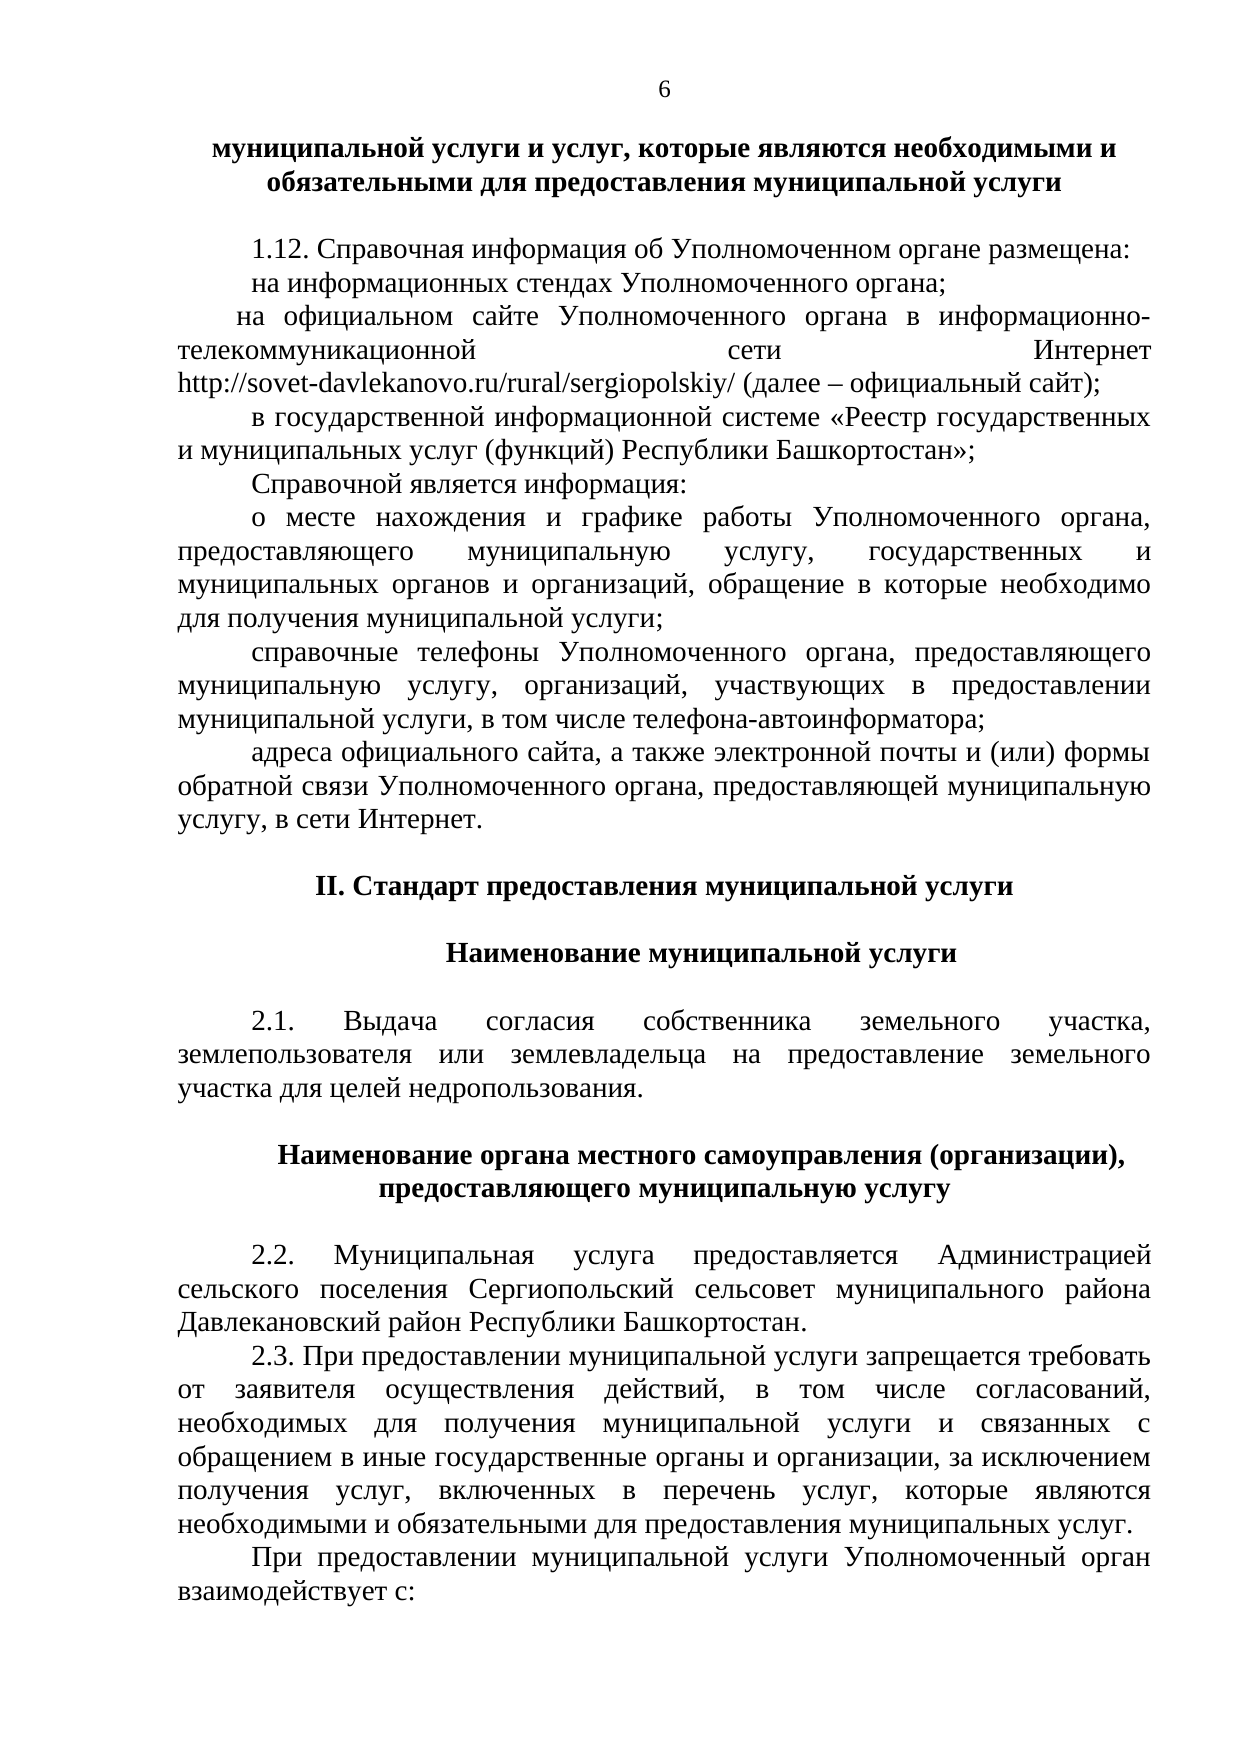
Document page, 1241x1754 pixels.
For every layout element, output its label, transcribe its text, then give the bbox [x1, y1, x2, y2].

text При предоставлении муниципальной услуги Уполномоченный орган взаимодействует с: [177, 1539, 1152, 1606]
text II. Стандарт предоставления муниципальной услуги [177, 868, 1152, 902]
text 2.1. Выдача согласия собственника земельного участка, землепользователя или землевладельца на предоставление земельного участка для целей недропользования. [177, 1003, 1152, 1103]
text на официальном сайте Уполномоченного органа в информационно-телекоммуникационной сети Интернет http://sovet-davlekanovo.ru/rural/sergiopolskiy/ (далее – официальный сайт); [177, 298, 1152, 399]
text о месте нахождения и графике работы Уполномоченного органа, предоставляющего муниципальную услугу, государственных и муниципальных органов и организаций, обращение в которые необходимо для получения муниципальной услуги; [177, 499, 1152, 634]
text 1.12. Справочная информация об Уполномоченном органе размещена: [177, 231, 1152, 265]
text Наименование муниципальной услуги [177, 936, 1152, 969]
text адреса официального сайта, а также электронной почты и (или) формы обратной связи Уполномоченного органа, предоставляющей муниципальную услугу, в сети Интернет. [177, 734, 1152, 835]
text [177, 131, 1152, 198]
text 2.3. При предоставлении муниципальной услуги запрещается требовать от заявителя осуществления действий, в том числе согласований, необходимых для получения муниципальной услуги и связанных с обращением в иные государственные органы и организации, за исключением получения услуг, включенных в перечень услуг, которые являются необходимыми и обязательными для предоставления муниципальных услуг. [177, 1338, 1152, 1539]
text справочные телефоны Уполномоченного органа, предоставляющего муниципальную услугу, организаций, участвующих в предоставлении муниципальной услуги, в том числе телефона-автоинформатора; [177, 634, 1152, 734]
text на информационных стендах Уполномоченного органа; [177, 265, 1152, 298]
text Наименование органа местного самоуправления (организации), предоставляющего муниципальную услугу [177, 1137, 1152, 1204]
text в государственной информационной системе «Реестр государственных и муниципальных услуг (функций) Республики Башкортостан»; [177, 399, 1152, 466]
text Справочной является информация: [177, 466, 1152, 499]
text 2.2. Муниципальная услуга предоставляется Администрацией сельского поселения Сергиопольский сельсовет муниципального района Давлекановский район Республики Башкортостан. [177, 1237, 1152, 1338]
